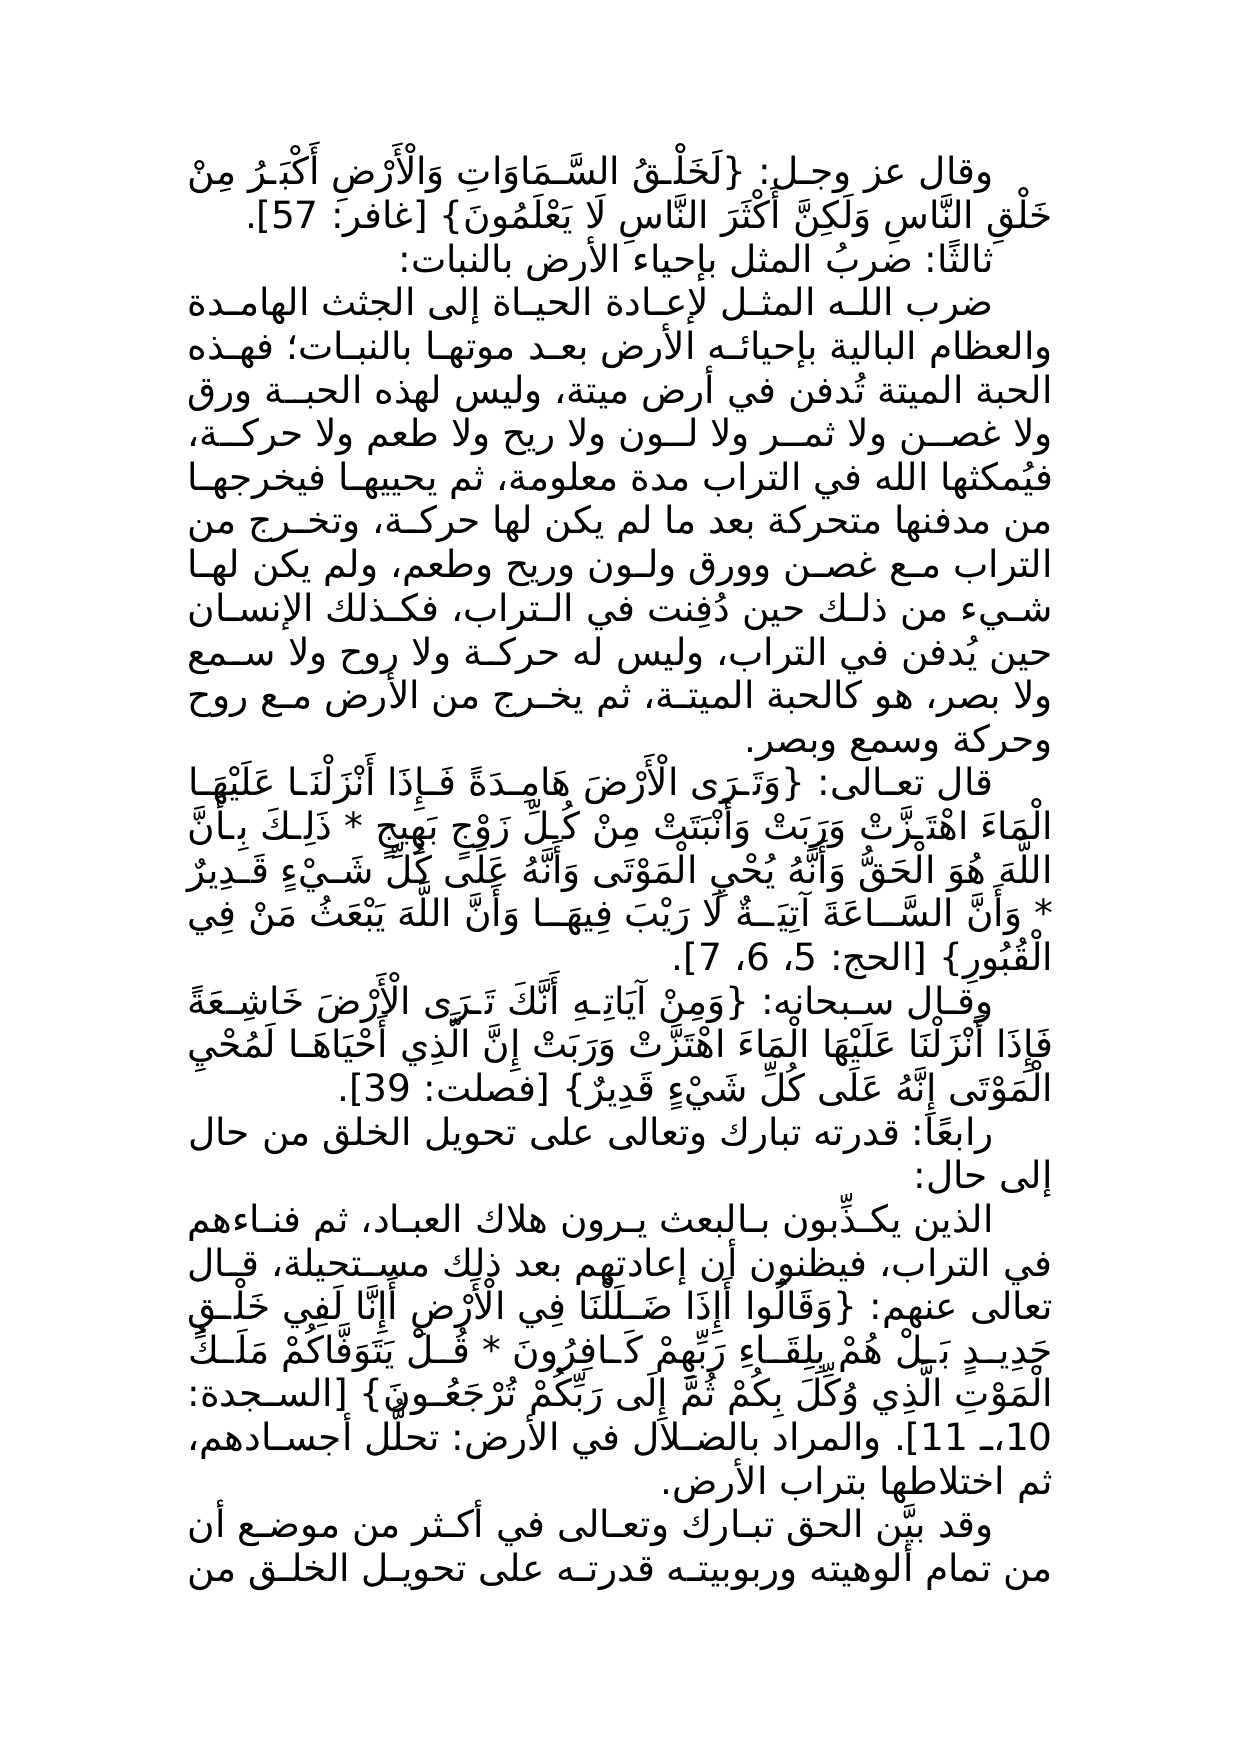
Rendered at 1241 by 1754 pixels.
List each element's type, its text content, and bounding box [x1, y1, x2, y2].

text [187, 1503, 1053, 1590]
text ضرب الله المثل لإعادة الحياة إلى الجثث الهامدة والعظام البالية بإحيائه الأرض بعد موتها بالنبات؛ فهذه الحبة الميتة تُدفن في أرض ميتة، وليس لهذه الحبة ورق ولا غصن ولا ثمر ولا لون ولا ريح ولا طعم ولا حركة، فيُمكثها الله في التراب مدة معلومة، ثم يحييها فيخرجها من مدفنها متحركة بعد ما لم يكن لها حركة، وتخرج من التراب مع غصن وورق ولون وريح وطعم، ولم يكن لها شيء من ذلك حين دُفِنت في التراب، فكذلك الإنسان حين يُدفن في التراب، وليس له حركة ولا روح ولا سمع ولا بصر، هو كالحبة الميتة، ثم يخرج من الأرض مع روح وحركة وسمع وبصر. [187, 281, 1053, 761]
text وقال سبحانه: {وَمِنْ آيَاتِهِ أَنَّكَ تَرَى الْأَرْضَ خَاشِعَةً فَإِذَا أَنْزَلْنَا عَلَيْهَا الْمَاءَ اهْتَزَّتْ وَرَبَتْ إِنَّ الَّذِي أَحْيَاهَا لَمُحْيِ الْمَوْتَى إِنَّهُ عَلَى كُلِّ شَيْءٍ قَدِيرٌ} [فصلت: 39]. [187, 979, 1053, 1110]
text وقال عز وجل: {لَخَلْقُ السَّمَاوَاتِ وَالْأَرْضِ أَكْبَرُ مِنْ خَلْقِ النَّاسِ وَلَكِنَّ أَكْثَرَ النَّاسِ لَا يَعْلَمُونَ} [غافر: 57]. [187, 150, 1053, 237]
text ثالثًا: ضربُ المثل بإحياء الأرض بالنبات: [187, 237, 1053, 281]
text الذين يكذِّبون بالبعث يرون هلاك العباد، ثم فناءهم في التراب، فيظنون أن إعادتهم بعد ذلك مستحيلة، قال تعالى عنهم: {وَقَالُوا أَإِذَا ضَلَلْنَا فِي الْأَرْضِ أَإِنَّا لَفِي خَلْقٍ جَدِيدٍ بَلْ هُمْ بِلِقَاءِ رَبِّهِمْ كَافِرُونَ * قُلْ يَتَوَفَّاكُمْ مَلَكُ الْمَوْتِ الَّذِي وُكِّلَ بِكُمْ ثُمَّ إِلَى رَبِّكُمْ تُرْجَعُونَ} [السجدة: 10، 11]. والمراد بالضلال في الأرض: تحلُّل أجسادهم، ثم اختلاطها بتراب الأرض. [187, 1197, 1053, 1503]
text رابعًا: قدرته تبارك وتعالى على تحويل الخلق من حال إلى حال: [187, 1110, 1053, 1197]
text قال تعالى: {وَتَرَى الْأَرْضَ هَامِدَةً فَإِذَا أَنْزَلْنَا عَلَيْهَا الْمَاءَ اهْتَزَّتْ وَرَبَتْ وَأَنْبَتَتْ مِنْ كُلِّ زَوْجٍ بَهِيجٍ * ذَلِكَ بِأَنَّ اللَّهَ هُوَ الْحَقُّ وَأَنَّهُ يُحْيِ الْمَوْتَى وَأَنَّهُ عَلَى كُلِّ شَيْءٍ قَدِيرٌ * وَأَنَّ السَّاعَةَ آتِيَةٌ لَا رَيْبَ فِيهَا وَأَنَّ اللَّهَ يَبْعَثُ مَنْ فِي الْقُبُورِ} [الحج: 5، 6، 7]. [187, 761, 1053, 979]
